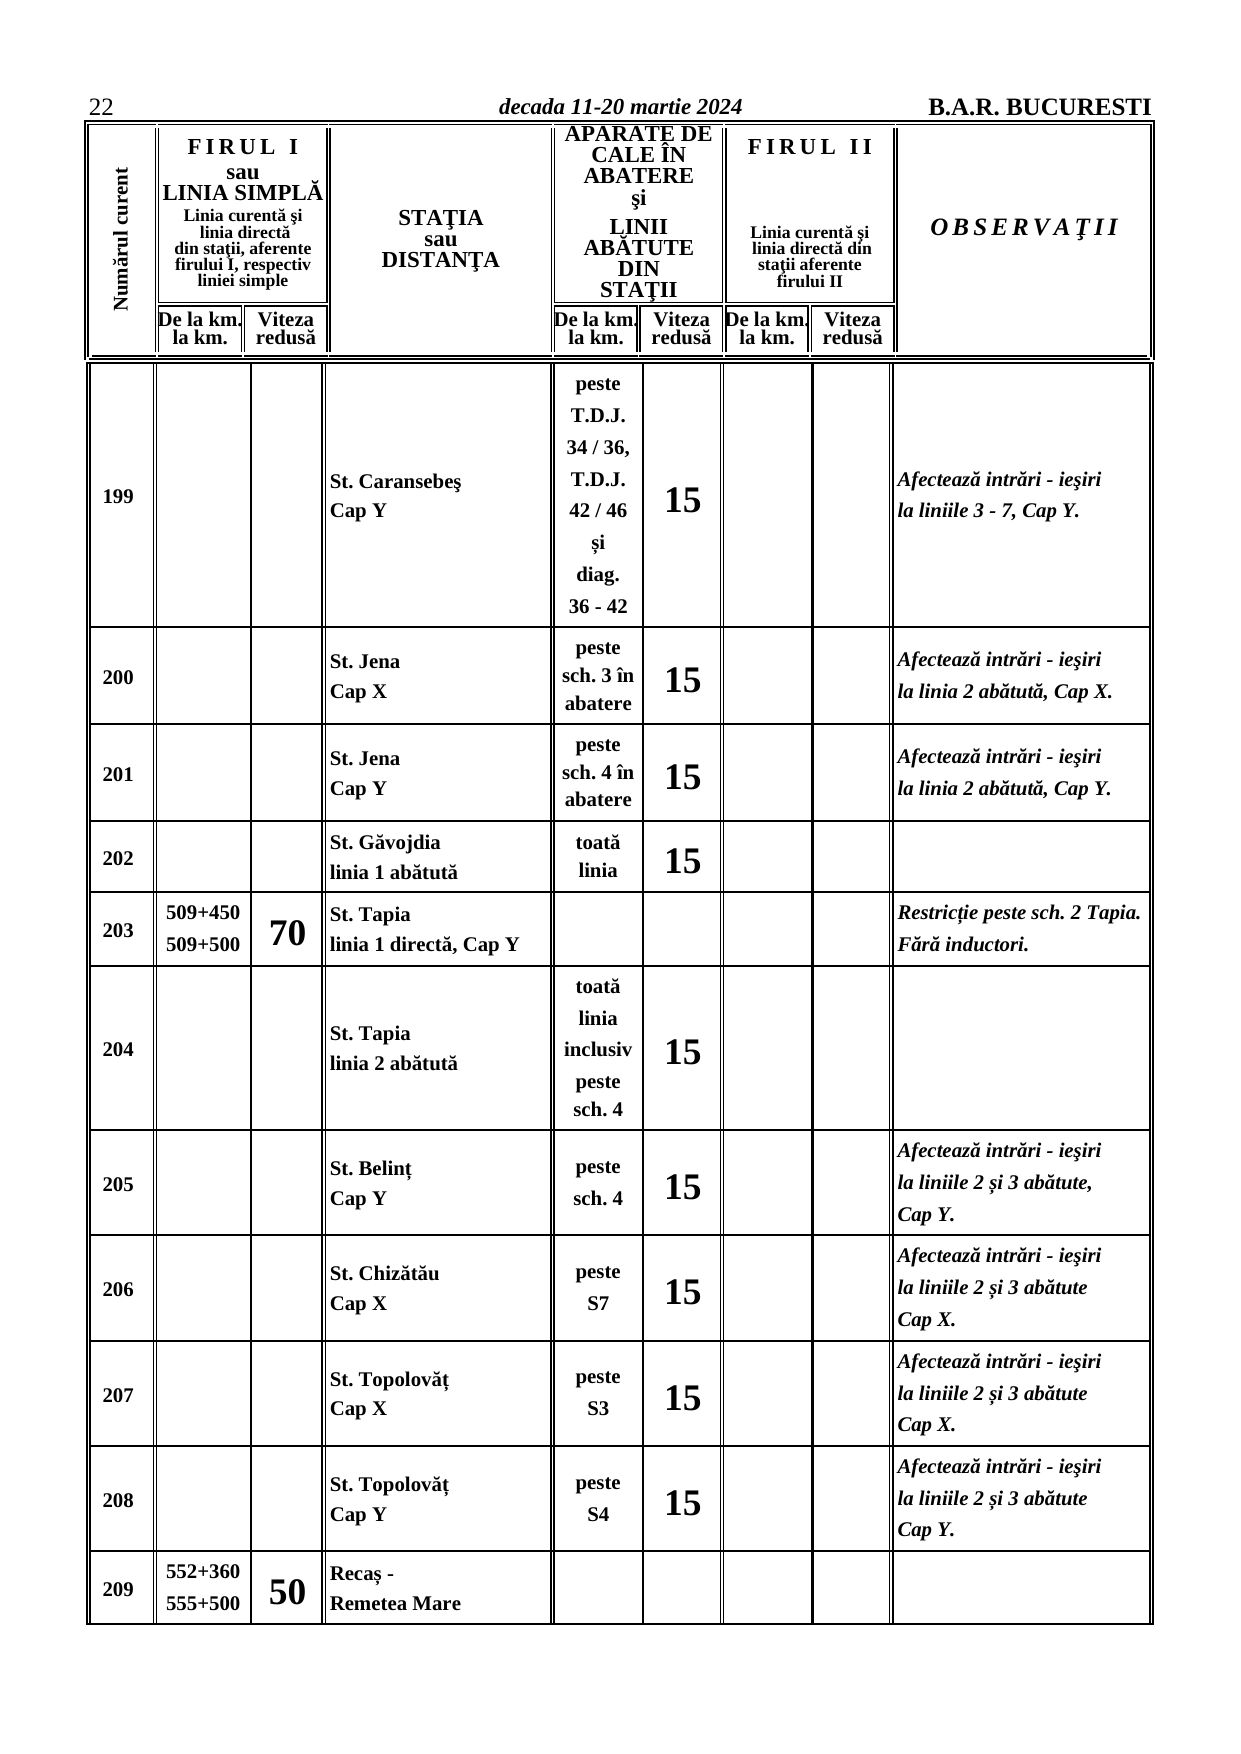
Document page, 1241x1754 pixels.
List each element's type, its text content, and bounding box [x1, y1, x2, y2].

table_cell [814, 628, 889, 723]
table_cell peste S3 [555, 1342, 642, 1445]
table_cell [894, 967, 1149, 1129]
table_cell [91, 1236, 153, 1339]
table_cell [555, 1552, 642, 1623]
table_cell 15 [644, 725, 720, 820]
table_cell 15 [644, 1342, 720, 1445]
table_cell 509+450 509+500 [157, 893, 250, 964]
table_cell 15 [644, 1236, 720, 1339]
table_cell 552+360 555+500 [157, 1552, 250, 1623]
table_cell [814, 1552, 889, 1623]
table_cell toată linia [555, 822, 642, 891]
table_cell Afectează intrări - ieşiri la linia 2 abătută, Cap X. [894, 628, 1149, 723]
table_cell [252, 1447, 321, 1550]
table_cell [814, 1131, 889, 1234]
table_cell [91, 822, 153, 891]
table_cell [894, 1552, 1149, 1623]
table_cell [91, 1552, 153, 1623]
table_cell [252, 364, 321, 626]
table_cell 15 [644, 628, 720, 723]
table_cell [157, 1447, 250, 1550]
table_cell [252, 1236, 321, 1339]
table_cell 15 [644, 822, 720, 891]
table_cell [644, 1552, 720, 1623]
table_cell [157, 1236, 250, 1339]
table_cell [91, 1447, 153, 1550]
table_cell St. Tapia linia 2 abătută [326, 967, 550, 1129]
table_cell Afectează intrări - ieşiri la liniile 2 și 3 abătute, Cap Y. [894, 1131, 1149, 1234]
table_cell [252, 725, 321, 820]
table_cell St. Topolovăț Cap X [326, 1342, 550, 1445]
table_cell [724, 725, 811, 820]
table_cell peste S4 [555, 1447, 642, 1550]
table_cell [91, 1342, 153, 1445]
table_cell [724, 967, 811, 1129]
table_cell Afectează intrări - ieşiri la linia 2 abătută, Cap Y. [894, 725, 1149, 820]
table_cell [814, 1447, 889, 1550]
table_cell [814, 822, 889, 891]
table_cell [724, 893, 811, 964]
table_cell [555, 893, 642, 964]
table_cell [91, 364, 153, 626]
table_cell 50 [252, 1552, 321, 1623]
table_cell St. Chizătău Cap X [326, 1236, 550, 1339]
table_cell peste S7 [555, 1236, 642, 1339]
table_cell [252, 967, 321, 1129]
table_cell [157, 364, 250, 626]
table_cell [91, 628, 153, 723]
table_cell [814, 1236, 889, 1339]
table_cell toată linia inclusiv peste sch. 4 [555, 967, 642, 1129]
table_cell [724, 1342, 811, 1445]
table_cell [724, 1131, 811, 1234]
table_cell [91, 725, 153, 820]
table_cell [814, 1342, 889, 1445]
table_cell Afectează intrări - ieşiri la liniile 2 și 3 abătute Cap X. [894, 1342, 1149, 1445]
table_cell [724, 822, 811, 891]
table_cell [91, 1131, 153, 1234]
table_cell [724, 1552, 811, 1623]
table_cell St. Jena Cap X [326, 628, 550, 723]
table_cell peste sch. 4 [555, 1131, 642, 1234]
table_cell 15 [644, 967, 720, 1129]
table_cell [814, 893, 889, 964]
table_cell St. Găvojdia linia 1 abătută [326, 822, 550, 891]
table_cell St. Tapia linia 1 directă, Cap Y [326, 893, 550, 964]
table_cell Afectează intrări - ieşiri la liniile 2 și 3 abătute Cap X. [894, 1236, 1149, 1339]
table_cell 15 [644, 1447, 720, 1550]
table_cell [157, 1342, 250, 1445]
table_cell [252, 822, 321, 891]
table_cell [91, 967, 153, 1129]
table_cell 70 [252, 893, 321, 964]
table_cell peste sch. 4 în abatere [555, 725, 642, 820]
table_cell St. Topolovăț Cap Y [326, 1447, 550, 1550]
table_cell [814, 364, 889, 626]
table_cell [157, 822, 250, 891]
table_cell [91, 893, 153, 964]
table_cell Afectează intrări - ieşiri la liniile 3 - 7, Cap Y. [894, 364, 1149, 626]
table_cell Restricție peste sch. 2 Tapia. Fără inductori. [894, 893, 1149, 964]
table_cell 15 [644, 1131, 720, 1234]
table_cell [157, 967, 250, 1129]
table_cell 15 [644, 364, 720, 626]
table_cell St. Belinț Cap Y [326, 1131, 550, 1234]
table_cell St. Jena Cap Y [326, 725, 550, 820]
table_cell [894, 822, 1149, 891]
table_cell St. Caransebeş Cap Y [326, 364, 550, 626]
table_cell [157, 628, 250, 723]
table_cell [724, 1447, 811, 1550]
table_cell [252, 1342, 321, 1445]
table_cell [724, 628, 811, 723]
table_cell [724, 364, 811, 626]
table_cell peste sch. 3 în abatere [555, 628, 642, 723]
table_cell [814, 725, 889, 820]
table_cell [157, 1131, 250, 1234]
table_cell peste T.D.J. 34 / 36, T.D.J. 42 / 46 și diag. 36 - 42 [555, 364, 642, 626]
table_cell [644, 893, 720, 964]
table_cell Recaș - Remetea Mare [326, 1552, 550, 1623]
table_cell Afectează intrări - ieşiri la liniile 2 și 3 abătute Cap Y. [894, 1447, 1149, 1550]
table_cell [724, 1236, 811, 1339]
table_cell [252, 1131, 321, 1234]
table_cell [252, 628, 321, 723]
table_cell [157, 725, 250, 820]
table_cell [814, 967, 889, 1129]
